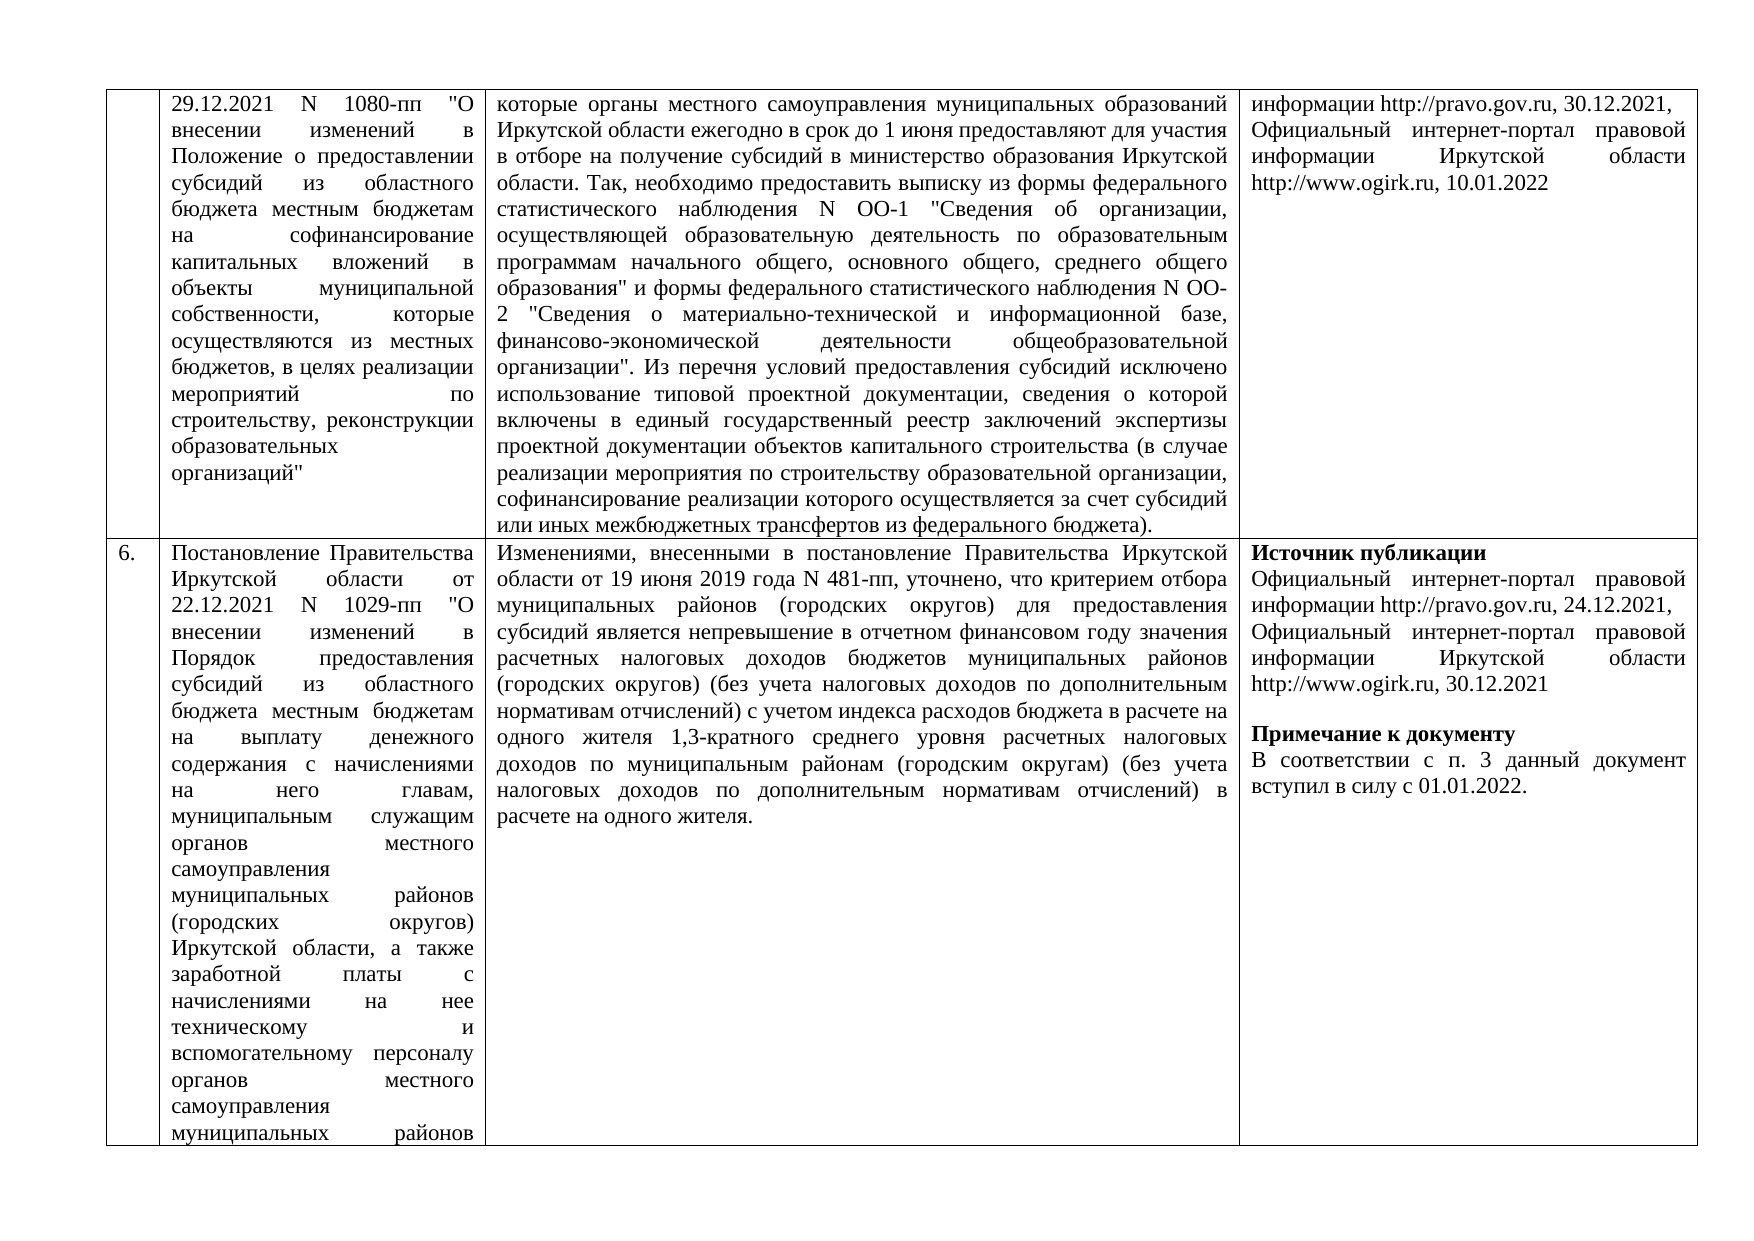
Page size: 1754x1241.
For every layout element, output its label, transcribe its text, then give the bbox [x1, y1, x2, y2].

table_cell 6. [107, 539, 159, 1145]
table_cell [486, 90, 1239, 538]
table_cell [160, 539, 485, 1145]
table_cell 5. [107, 90, 159, 538]
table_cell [160, 90, 485, 538]
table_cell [1240, 539, 1697, 1145]
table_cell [1240, 90, 1697, 538]
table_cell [486, 539, 1239, 1145]
